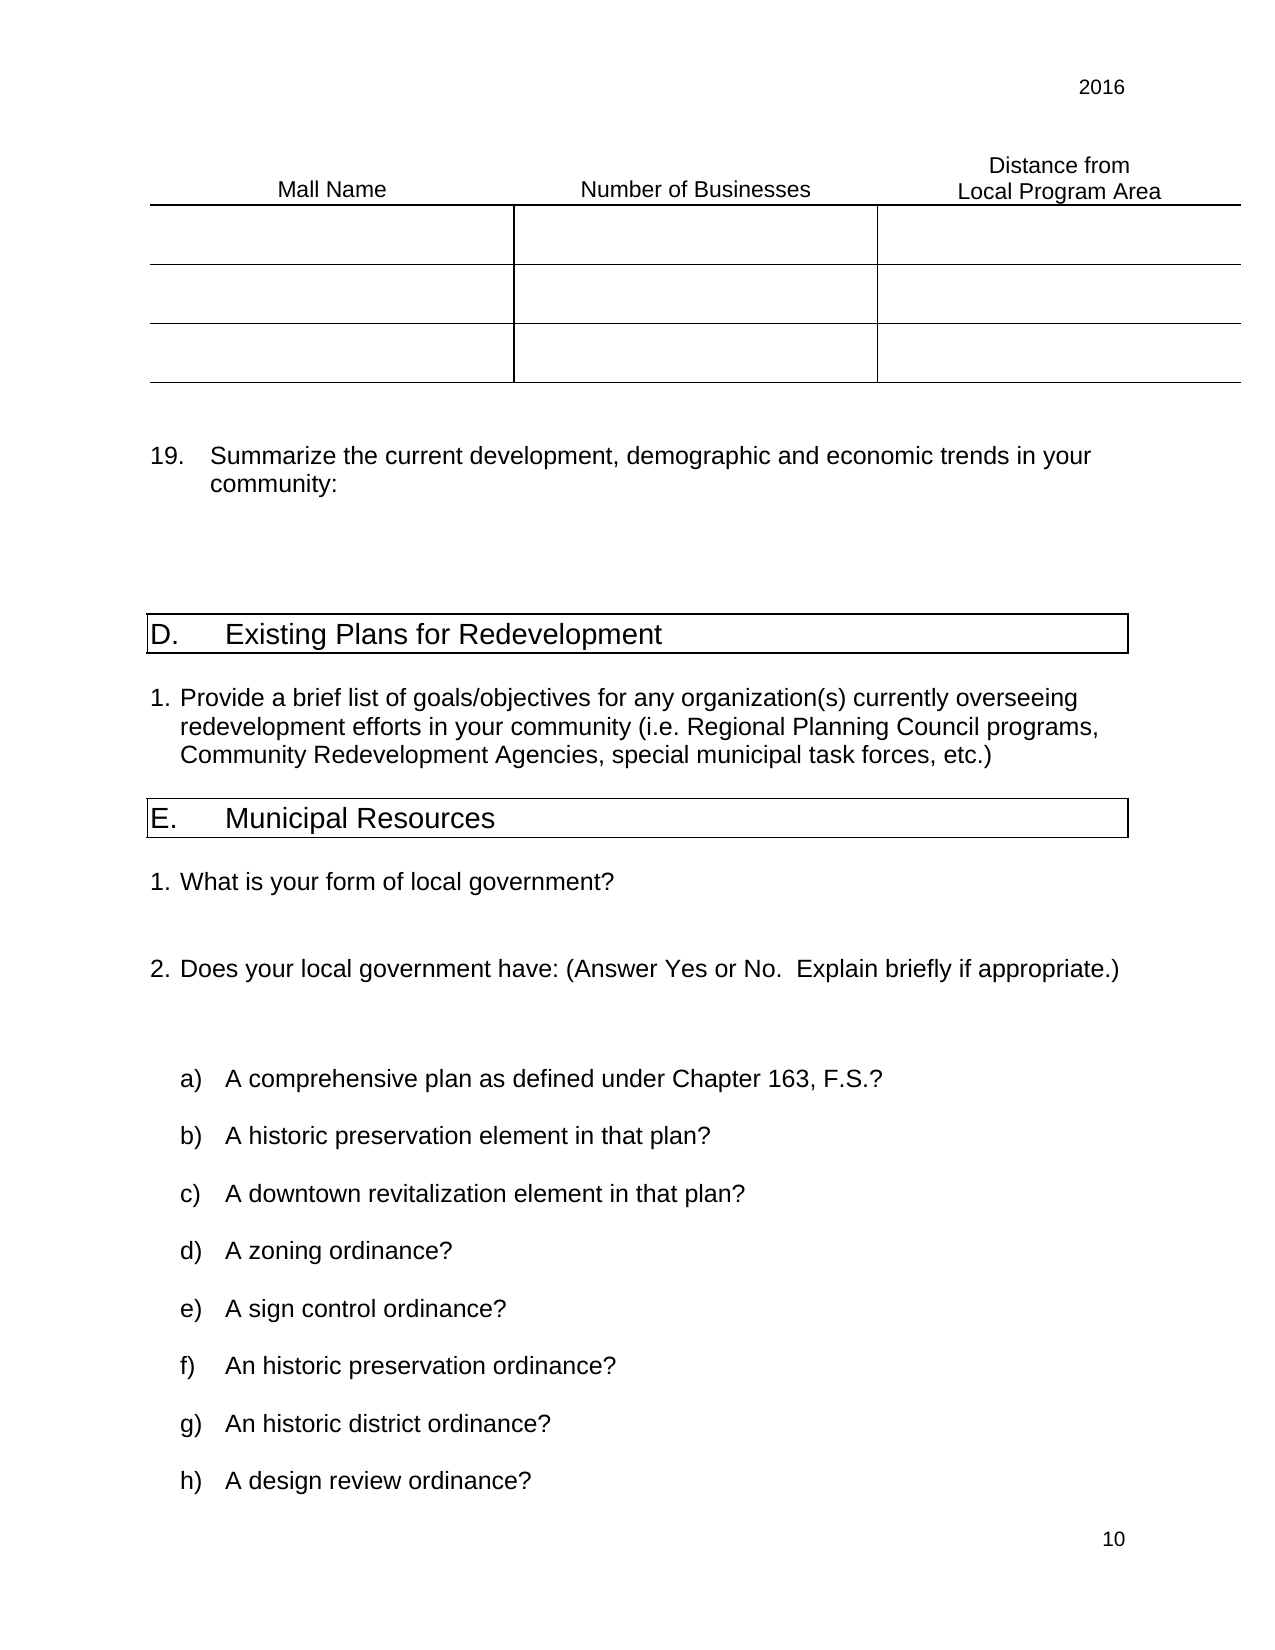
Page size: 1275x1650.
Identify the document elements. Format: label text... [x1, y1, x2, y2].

text a) A comprehensive plan as defined under Chapter 163, F.S.? [150, 1064, 1125, 1092]
text b) A historic preservation element in that plan? [150, 1121, 1125, 1150]
table_header Mall Name [150, 152, 514, 204]
table_header Distance from Local Program Area [878, 152, 1241, 204]
table_cell [878, 324, 1241, 382]
table_cell [150, 265, 513, 322]
table_cell [878, 265, 1241, 322]
table_cell [515, 324, 877, 382]
table_cell [150, 206, 513, 263]
text e) A sign control ordinance? [150, 1294, 1125, 1322]
text h) A design review ordinance? [150, 1466, 1125, 1495]
text f) An historic preservation ordinance? [150, 1351, 1125, 1380]
text c) A downtown revitalization element in that plan? [150, 1179, 1125, 1207]
text 1. What is your form of local government? [150, 867, 1125, 896]
table_header Number of Businesses [514, 152, 877, 204]
table_cell [878, 206, 1241, 263]
text 1. Provide a brief list of goals/objectives for any organization(s) currently overseeing redevelopment efforts in your community (i.e. Regional Planning Council programs, Community Redevelopment Agencies, special municipal task forces, etc.) [150, 683, 1125, 769]
table_cell [515, 206, 877, 263]
text 2. Does your local government have: (Answer Yes or No. Explain briefly if appropriate.) [150, 953, 1125, 982]
table_cell [150, 324, 513, 382]
text d) A zoning ordinance? [150, 1236, 1125, 1265]
text 19. Summarize the current development, demographic and economic trends in your community: [150, 441, 1125, 498]
text E. Municipal Resources [148, 799, 1127, 837]
table_cell [515, 265, 877, 322]
text g) An historic district ordinance? [165, 1409, 1125, 1437]
text D. Existing Plans for Redevelopment [148, 615, 1127, 652]
